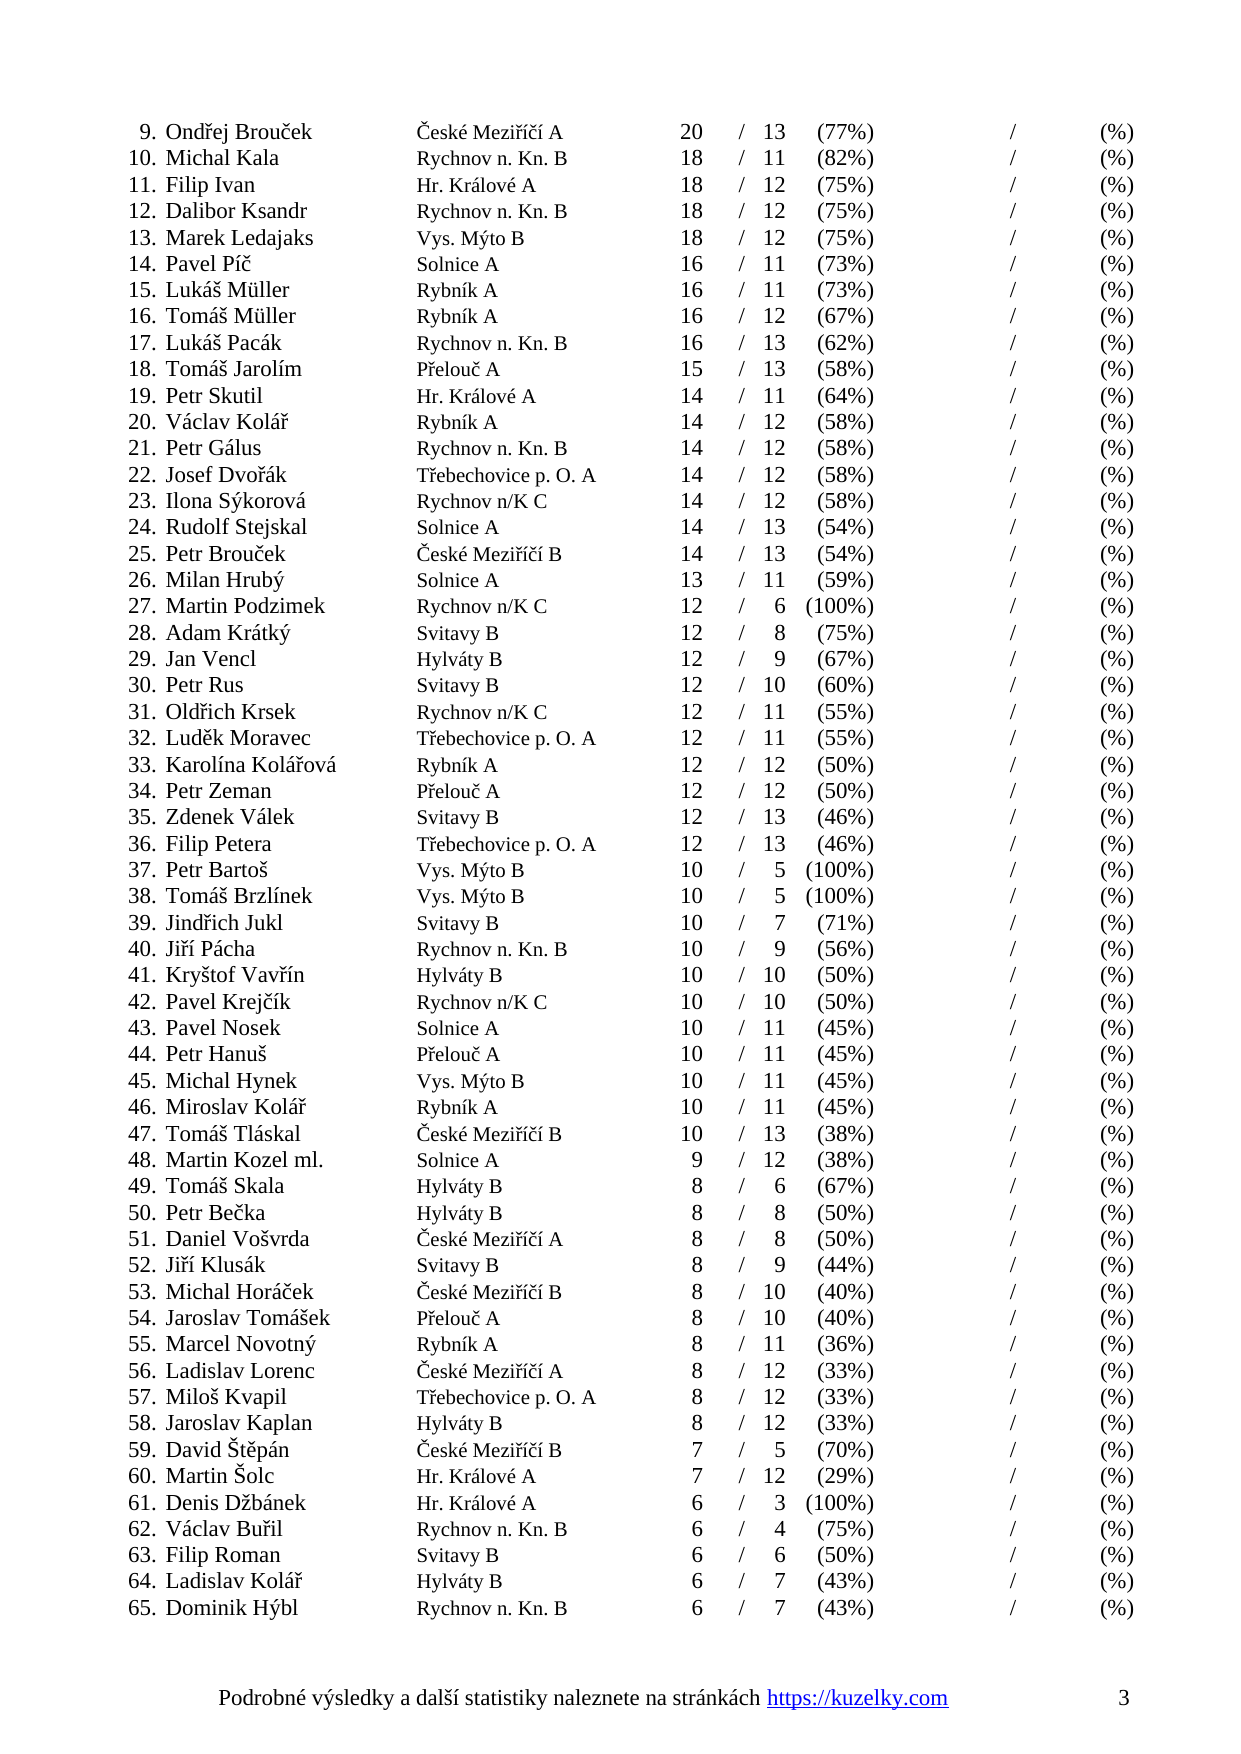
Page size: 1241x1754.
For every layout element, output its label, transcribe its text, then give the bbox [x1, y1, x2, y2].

text 9. Ondřej Brouček České Meziříčí A 20 / 13 (77%) / (%) [106, 118, 1134, 144]
text 15. Lukáš Müller Rybník A 16 / 11 (73%) / (%) [106, 276, 1134, 303]
text 54. Jaroslav Tomášek Přelouč A 8 / 10 (40%) / (%) [106, 1304, 1134, 1330]
text 40. Jiří Pácha Rychnov n. Kn. B 10 / 9 (56%) / (%) [106, 935, 1134, 961]
text 47. Tomáš Tláskal České Meziříčí B 10 / 13 (38%) / (%) [106, 1119, 1134, 1146]
text 44. Petr Hanuš Přelouč A 10 / 11 (45%) / (%) [106, 1041, 1134, 1067]
text 32. Luděk Moravec Třebechovice p. O. A 12 / 11 (55%) / (%) [106, 724, 1134, 751]
text 50. Petr Bečka Hylváty B 8 / 8 (50%) / (%) [106, 1199, 1134, 1225]
text 28. Adam Krátký Svitavy B 12 / 8 (75%) / (%) [106, 619, 1134, 645]
text 14. Pavel Píč Solnice A 16 / 11 (73%) / (%) [106, 250, 1134, 276]
text 53. Michal Horáček České Meziříčí B 8 / 10 (40%) / (%) [106, 1278, 1134, 1304]
text 30. Petr Rus Svitavy B 12 / 10 (60%) / (%) [106, 672, 1134, 698]
text 65. Dominik Hýbl Rychnov n. Kn. B 6 / 7 (43%) / (%) [106, 1594, 1134, 1620]
text 58. Jaroslav Kaplan Hylváty B 8 / 12 (33%) / (%) [106, 1409, 1134, 1436]
text 41. Kryštof Vavřín Hylváty B 10 / 10 (50%) / (%) [106, 961, 1134, 988]
text 13. Marek Ledajaks Vys. Mýto B 18 / 12 (75%) / (%) [106, 223, 1134, 250]
text 12. Dalibor Ksandr Rychnov n. Kn. B 18 / 12 (75%) / (%) [106, 197, 1134, 223]
text 60. Martin Šolc Hr. Králové A 7 / 12 (29%) / (%) [106, 1462, 1134, 1488]
text 64. Ladislav Kolář Hylváty B 6 / 7 (43%) / (%) [106, 1568, 1134, 1594]
text 26. Milan Hrubý Solnice A 13 / 11 (59%) / (%) [106, 566, 1134, 592]
text 45. Michal Hynek Vys. Mýto B 10 / 11 (45%) / (%) [106, 1067, 1134, 1093]
text 49. Tomáš Skala Hylváty B 8 / 6 (67%) / (%) [106, 1172, 1134, 1199]
text 59. David Štěpán České Meziříčí B 7 / 5 (70%) / (%) [106, 1436, 1134, 1462]
text 51. Daniel Vošvrda České Meziříčí A 8 / 8 (50%) / (%) [106, 1225, 1134, 1251]
text 24. Rudolf Stejskal Solnice A 14 / 13 (54%) / (%) [106, 513, 1134, 540]
text 10. Michal Kala Rychnov n. Kn. B 18 / 11 (82%) / (%) [106, 144, 1134, 171]
text 48. Martin Kozel ml. Solnice A 9 / 12 (38%) / (%) [106, 1146, 1134, 1172]
text 34. Petr Zeman Přelouč A 12 / 12 (50%) / (%) [106, 777, 1134, 803]
text 27. Martin Podzimek Rychnov n/K C 12 / 6 (100%) / (%) [106, 592, 1134, 619]
text 56. Ladislav Lorenc České Meziříčí A 8 / 12 (33%) / (%) [106, 1357, 1134, 1383]
text 38. Tomáš Brzlínek Vys. Mýto B 10 / 5 (100%) / (%) [106, 882, 1134, 909]
text 16. Tomáš Müller Rybník A 16 / 12 (67%) / (%) [106, 303, 1134, 329]
text 11. Filip Ivan Hr. Králové A 18 / 12 (75%) / (%) [106, 171, 1134, 197]
text 35. Zdenek Válek Svitavy B 12 / 13 (46%) / (%) [106, 803, 1134, 830]
text 25. Petr Brouček České Meziříčí B 14 / 13 (54%) / (%) [106, 540, 1134, 566]
text 36. Filip Petera Třebechovice p. O. A 12 / 13 (46%) / (%) [106, 830, 1134, 856]
text 57. Miloš Kvapil Třebechovice p. O. A 8 / 12 (33%) / (%) [106, 1383, 1134, 1409]
text 39. Jindřich Jukl Svitavy B 10 / 7 (71%) / (%) [106, 909, 1134, 935]
text 22. Josef Dvořák Třebechovice p. O. A 14 / 12 (58%) / (%) [106, 461, 1134, 487]
text 20. Václav Kolář Rybník A 14 / 12 (58%) / (%) [106, 408, 1134, 434]
text 37. Petr Bartoš Vys. Mýto B 10 / 5 (100%) / (%) [106, 856, 1134, 882]
text 63. Filip Roman Svitavy B 6 / 6 (50%) / (%) [106, 1541, 1134, 1568]
text 62. Václav Buřil Rychnov n. Kn. B 6 / 4 (75%) / (%) [106, 1515, 1134, 1541]
text 42. Pavel Krejčík Rychnov n/K C 10 / 10 (50%) / (%) [106, 988, 1134, 1014]
text 46. Miroslav Kolář Rybník A 10 / 11 (45%) / (%) [106, 1093, 1134, 1119]
text 33. Karolína Kolářová Rybník A 12 / 12 (50%) / (%) [106, 751, 1134, 777]
text 18. Tomáš Jarolím Přelouč A 15 / 13 (58%) / (%) [106, 355, 1134, 382]
text 17. Lukáš Pacák Rychnov n. Kn. B 16 / 13 (62%) / (%) [106, 329, 1134, 355]
text 61. Denis Džbánek Hr. Králové A 6 / 3 (100%) / (%) [106, 1488, 1134, 1515]
text 29. Jan Vencl Hylváty B 12 / 9 (67%) / (%) [106, 645, 1134, 672]
text 43. Pavel Nosek Solnice A 10 / 11 (45%) / (%) [106, 1014, 1134, 1041]
text 21. Petr Gálus Rychnov n. Kn. B 14 / 12 (58%) / (%) [106, 434, 1134, 461]
text 19. Petr Skutil Hr. Králové A 14 / 11 (64%) / (%) [106, 382, 1134, 408]
text 52. Jiří Klusák Svitavy B 8 / 9 (44%) / (%) [106, 1251, 1134, 1278]
text 31. Oldřich Krsek Rychnov n/K C 12 / 11 (55%) / (%) [106, 698, 1134, 724]
text 23. Ilona Sýkorová Rychnov n/K C 14 / 12 (58%) / (%) [106, 487, 1134, 513]
text 55. Marcel Novotný Rybník A 8 / 11 (36%) / (%) [106, 1330, 1134, 1357]
